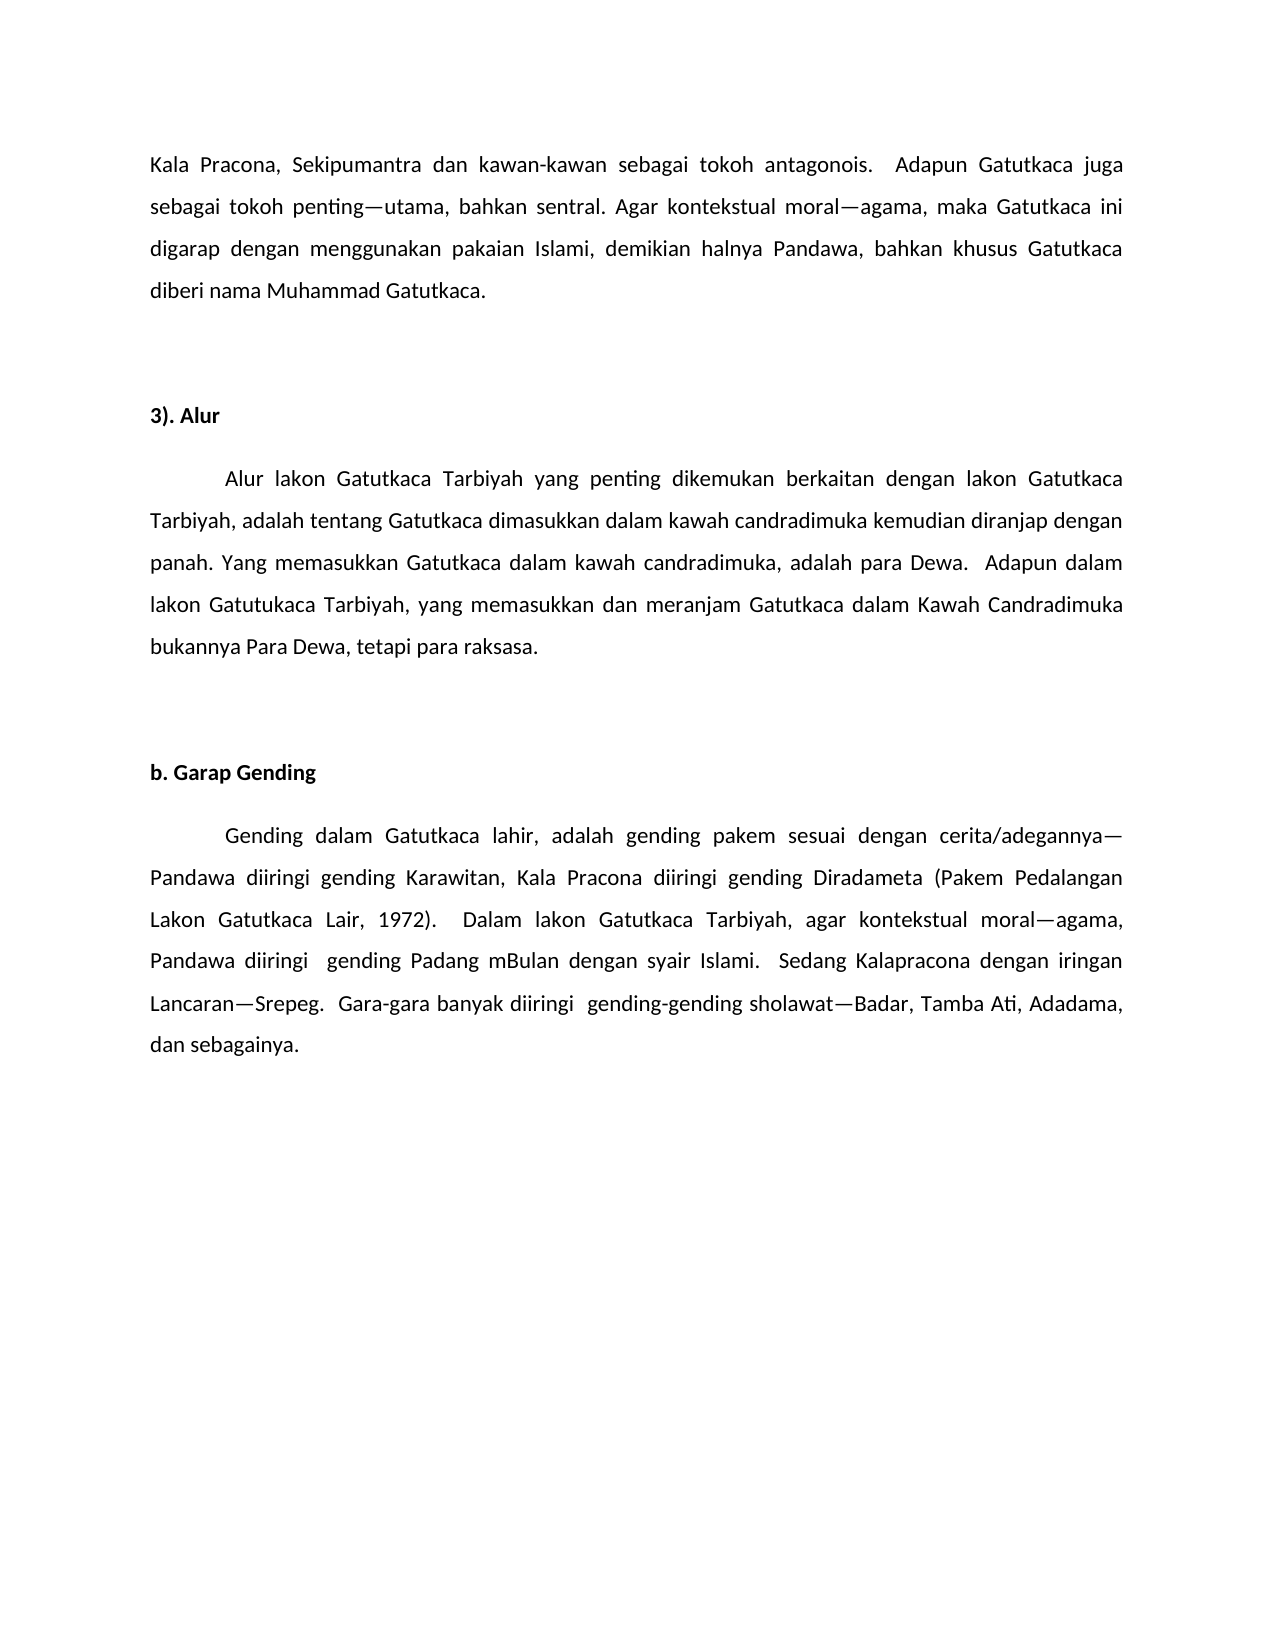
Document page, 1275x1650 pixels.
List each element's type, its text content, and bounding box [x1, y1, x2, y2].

text 3). Alur [150, 402, 1125, 429]
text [150, 150, 1125, 304]
text Alur lakon Gatutkaca Tarbiyah yang penting dikemukan berkaitan dengan lakon Gatutkaca Tarbiyah, adalah tentang Gatutkaca dimasukkan dalam kawah candradimuka kemudian diranjap dengan panah. Yang memasukkan Gatutkaca dalam kawah candradimuka, adalah para Dewa. Adapun dalam lakon Gatutukaca Tarbiyah, yang memasukkan dan meranjam Gatutkaca dalam Kawah Candradimuka bukannya Para Dewa, tetapi para raksasa. [150, 464, 1125, 660]
text Gending dalam Gatutkaca lahir, adalah gending pakem sesuai dengan cerita/adegannya—Pandawa diiringi gending Karawitan, Kala Pracona diiringi gending Diradameta (Pakem Pedalangan Lakon Gatutkaca Lair, 1972). Dalam lakon Gatutkaca Tarbiyah, agar kontekstual moral—agama, Pandawa diiringi gending Padang mBulan dengan syair Islami. Sedang Kalapracona dengan iringan Lancaran—Srepeg. Gara-gara banyak diiringi gending-gending sholawat—Badar, Tamba Ati, Adadama, dan sebagainya. [150, 821, 1125, 1059]
text b. Garap Gending [150, 758, 1125, 786]
